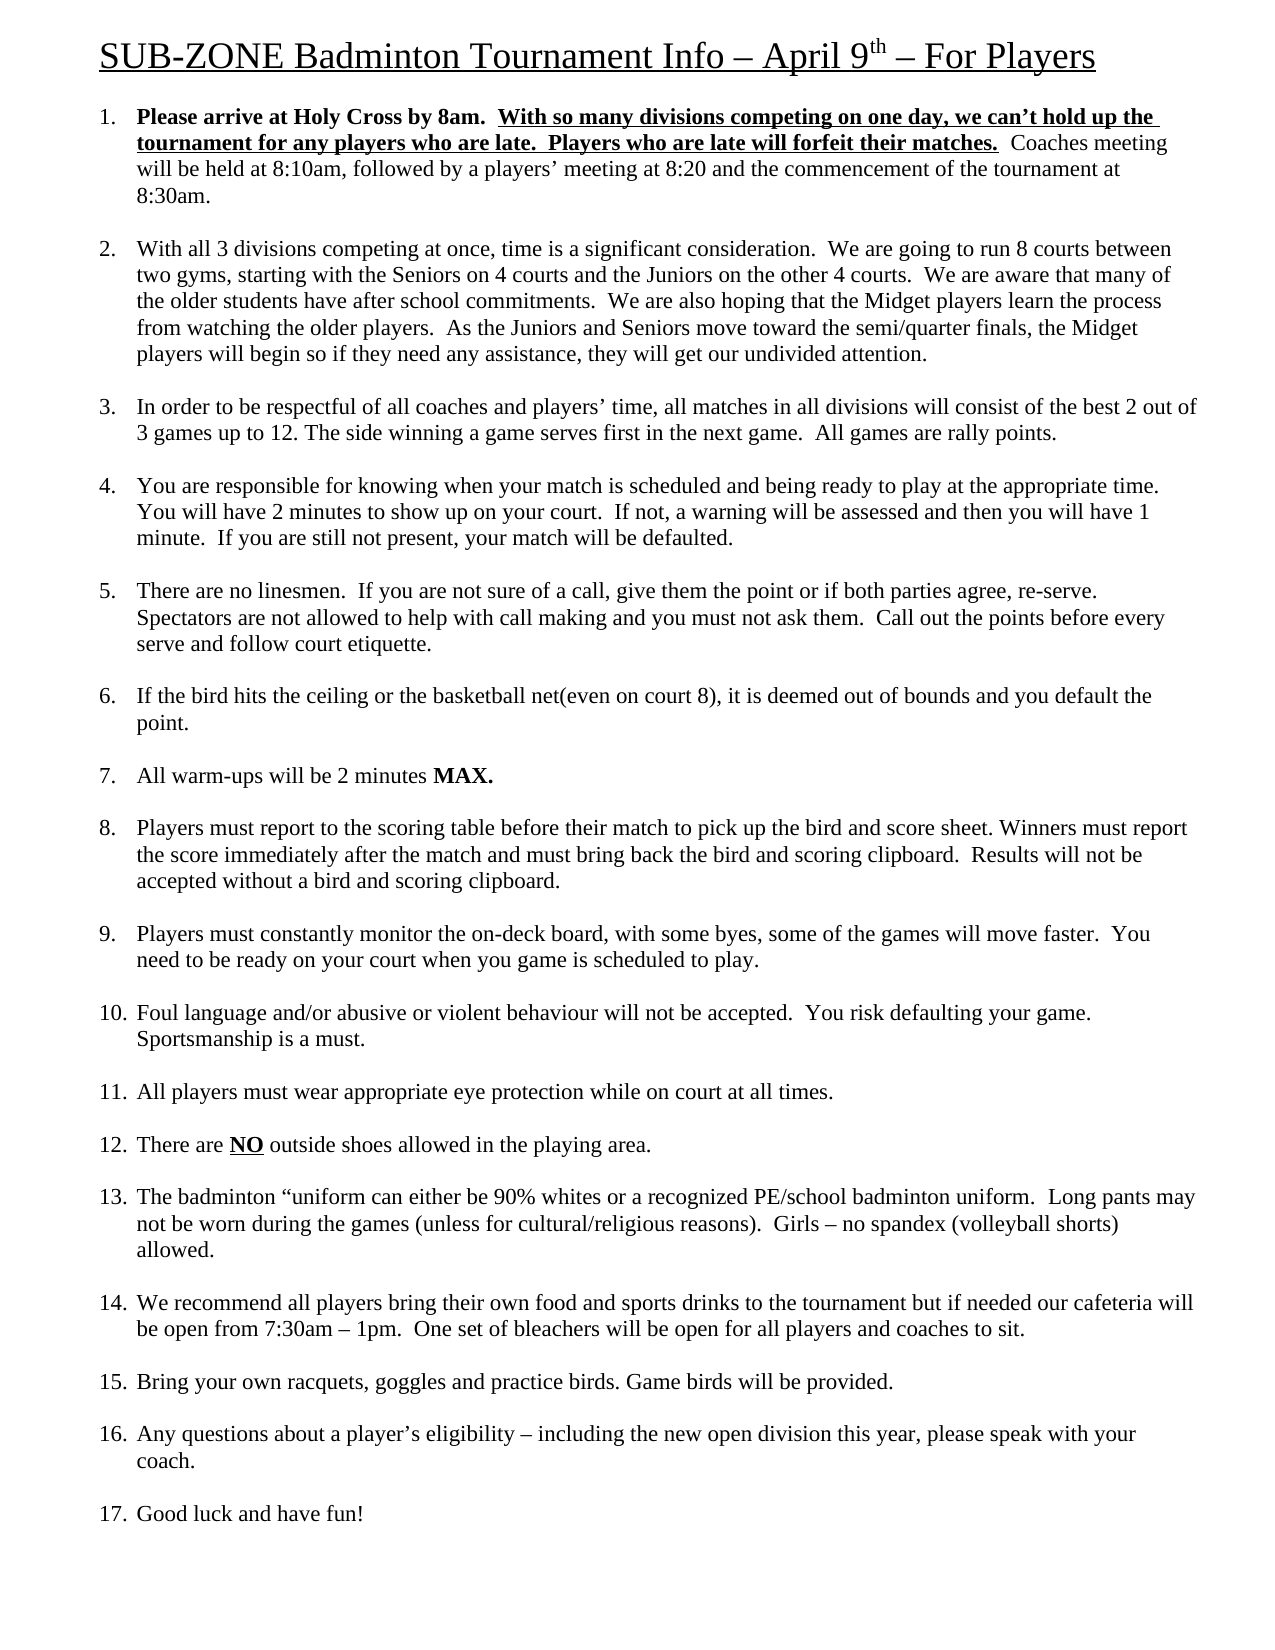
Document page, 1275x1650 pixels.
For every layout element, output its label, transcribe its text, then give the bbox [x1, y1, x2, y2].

list All warm-ups will be 2 minutes MAX. [99, 762, 1198, 788]
list Any questions about a player’s eligibility – including the new open division this year, please speak with your coach. [99, 1421, 1198, 1473]
list All players must wear appropriate eye protection while on court at all times. [99, 1078, 1198, 1104]
list Please arrive at Holy Cross by 8am. With so many divisions competing on one day, we can’t hold up the tournament for any players who are late. Players who are late will forfeit their matches. Coaches meeting will be held at 8:10am, followed by a players’ meeting at 8:20 and the commencement of the tournament at 8:30am. [99, 103, 1198, 208]
list With all 3 divisions competing at once, time is a significant consideration. We are going to run 8 courts between two gyms, starting with the Seniors on 4 courts and the Juniors on the other 4 courts. We are aware that many of the older students have after school commitments. We are also hoping that the Midget players learn the process from watching the older players. As the Juniors and Seniors move toward the semi/quarter finals, the Midget players will begin so if they need any assistance, they will get our undivided attention. [99, 234, 1198, 366]
list Players must report to the scoring table before their match to pick up the bird and score sheet. Winners must report the score immediately after the match and must bring back the bird and scoring clipboard. Results will not be accepted without a bird and scoring clipboard. [99, 814, 1198, 893]
list There are NO outside shoes allowed in the playing area. [99, 1131, 1198, 1157]
list Bring your own racquets, goggles and practice birds. Game birds will be provided. [99, 1368, 1198, 1394]
list If the bird hits the ceiling or the basketball net(even on court 8), it is deemed out of bounds and you default the point. [99, 683, 1198, 735]
list The badminton “uniform can either be 90% whites or a recognized PE/school badminton uniform. Long pants may not be worn during the games (unless for cultural/religious reasons). Girls – no spandex (volleyball shorts) allowed. [99, 1183, 1198, 1262]
list Foul language and/or abusive or violent behaviour will not be accepted. You risk defaulting your game. Sportsmanship is a must. [99, 999, 1198, 1052]
list You are responsible for knowing when your match is scheduled and being ready to play at the appropriate time. You will have 2 minutes to show up on your court. If not, a warning will be assessed and then you will have 1 minute. If you are still not present, your match will be defaulted. [99, 472, 1198, 551]
text SUB-ZONE Badminton Tournament Info – April 9th – For Players [61, 33, 1198, 76]
list There are no linesmen. If you are not sure of a call, give them the point or if both parties agree, re-serve. Spectators are not allowed to help with call making and you must not ask them. Call out the points before every serve and follow court etiquette. [99, 577, 1198, 656]
list We recommend all players bring their own food and sports drinks to the tournament but if needed our cafeteria will be open from 7:30am – 1pm. One set of bleachers will be open for all players and coaches to sit. [99, 1289, 1198, 1341]
list In order to be respectful of all coaches and players’ time, all matches in all divisions will consist of the best 2 out of 3 games up to 12. The side winning a game serves first in the next game. All games are rally points. [99, 393, 1198, 445]
list Good luck and have fun! [99, 1499, 1198, 1526]
list Players must constantly monitor the on-deck board, with some byes, some of the games will move faster. You need to be ready on your court when you game is scheduled to play. [99, 920, 1198, 972]
